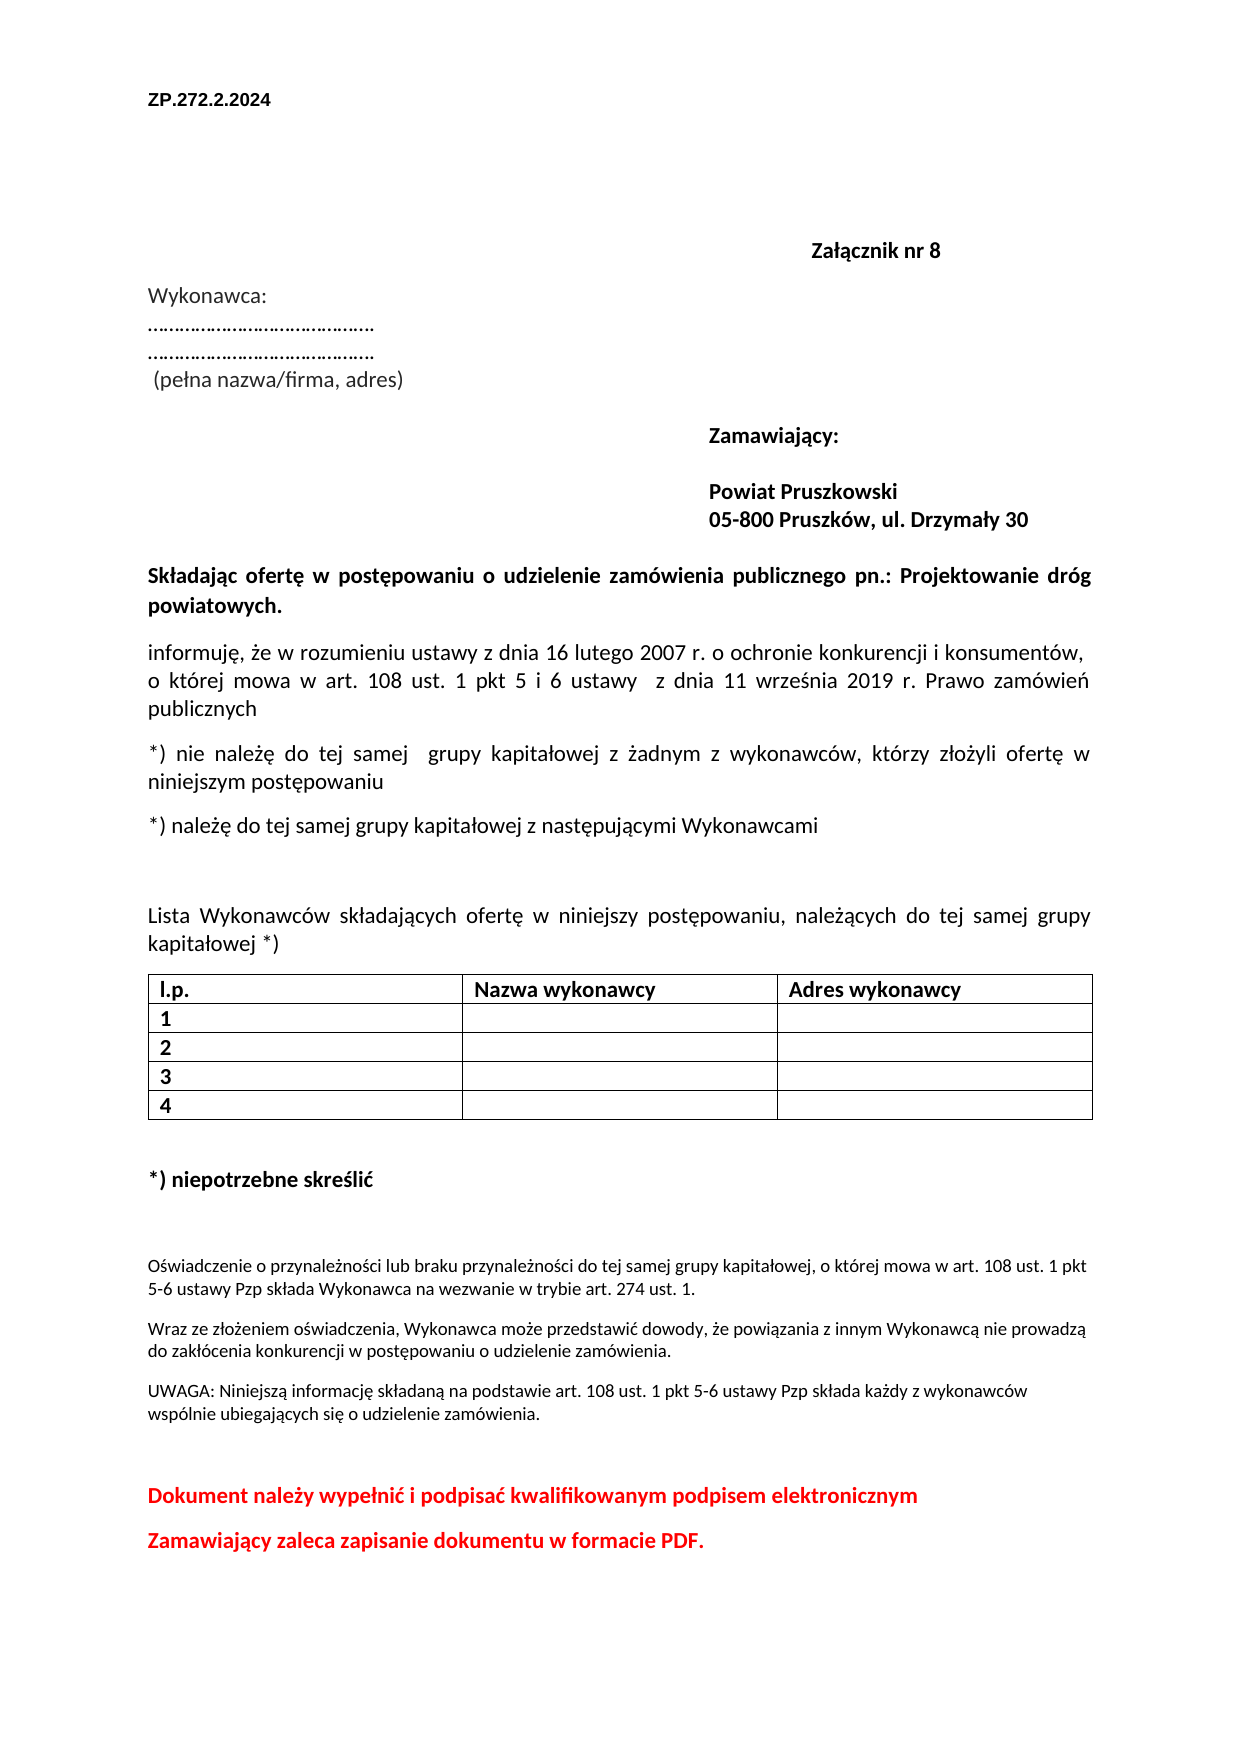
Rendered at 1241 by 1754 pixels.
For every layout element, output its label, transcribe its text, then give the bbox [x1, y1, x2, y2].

text 05-800 Pruszków, ul. Drzymały 30 [606, 505, 1092, 533]
text Oświadczenie o przynależności lub braku przynależności do tej samej grupy kapitałowej, o której mowa w art. 108 ust. 1 pkt 5-6 ustawy Pzp składa Wykonawca na wezwanie w trybie art. 274 ust. 1. [148, 1254, 1092, 1300]
table_cell [778, 1062, 1092, 1090]
table_cell 3 [149, 1062, 462, 1090]
text Składając ofertę w postępowaniu o udzielenie zamówienia publicznego pn.: Projektowanie dróg powiatowych. [148, 561, 1092, 619]
text *) niepotrzebne skreślić [148, 1165, 1092, 1193]
table_cell [463, 1091, 777, 1119]
table_cell 4 [149, 1091, 462, 1119]
table_header l.p. [149, 975, 462, 1003]
text UWAGA: Niniejszą informację składaną na podstawie art. 108 ust. 1 pkt 5-6 ustawy Pzp składa każdy z wykonawców wspólnie ubiegających się o udzielenie zamówienia. [148, 1379, 1092, 1425]
table_cell [463, 1062, 777, 1090]
table_cell [778, 1033, 1092, 1061]
text (pełna nazwa/firma, adres) [148, 365, 1093, 393]
text Zamawiający: [606, 421, 1092, 449]
table_cell [778, 1004, 1092, 1032]
table_cell [463, 1033, 777, 1061]
text Dokument należy wypełnić i podpisać kwalifikowanym podpisem elektronicznym [148, 1481, 1092, 1509]
text Powiat Pruszkowski [606, 477, 1092, 505]
text Wraz ze złożeniem oświadczenia, Wykonawca może przedstawić dowody, że powiązania z innym Wykonawcą nie prowadzą do zakłócenia konkurencji w postępowaniu o udzielenie zamówienia. [148, 1317, 1092, 1362]
text Załącznik nr 8 [738, 236, 1092, 264]
table_cell [463, 1004, 777, 1032]
text *) należę do tej samej grupy kapitałowej z następującymi Wykonawcami [148, 812, 1092, 840]
table_header Nazwa wykonawcy [463, 975, 777, 1003]
table_cell 2 [149, 1033, 462, 1061]
text ……………………………………. [148, 337, 1092, 365]
table_cell 1 [149, 1004, 462, 1032]
table_cell [778, 1091, 1092, 1119]
text Zamawiający zaleca zapisanie dokumentu w formacie PDF. [148, 1526, 1092, 1554]
table_header Adres wykonawcy [778, 975, 1092, 1003]
text Wykonawca: [148, 281, 1092, 309]
text ……………………………………. [148, 309, 1092, 337]
text *) nie należę do tej samej grupy kapitałowej z żadnym z wykonawców, którzy złożyli ofertę w niniejszym postępowaniu [148, 739, 1092, 795]
text informuję, że w rozumieniu ustawy z dnia 16 lutego 2007 r. o ochronie konkurencji i konsumentów, o której mowa w art. 108 ust. 1 pkt 5 i 6 ustawy z dnia 11 września 2019 r. Prawo zamówień publicznych [148, 638, 1092, 722]
text Lista Wykonawców składających ofertę w niniejszy postępowaniu, należących do tej samej grupy kapitałowej *) [148, 901, 1092, 957]
